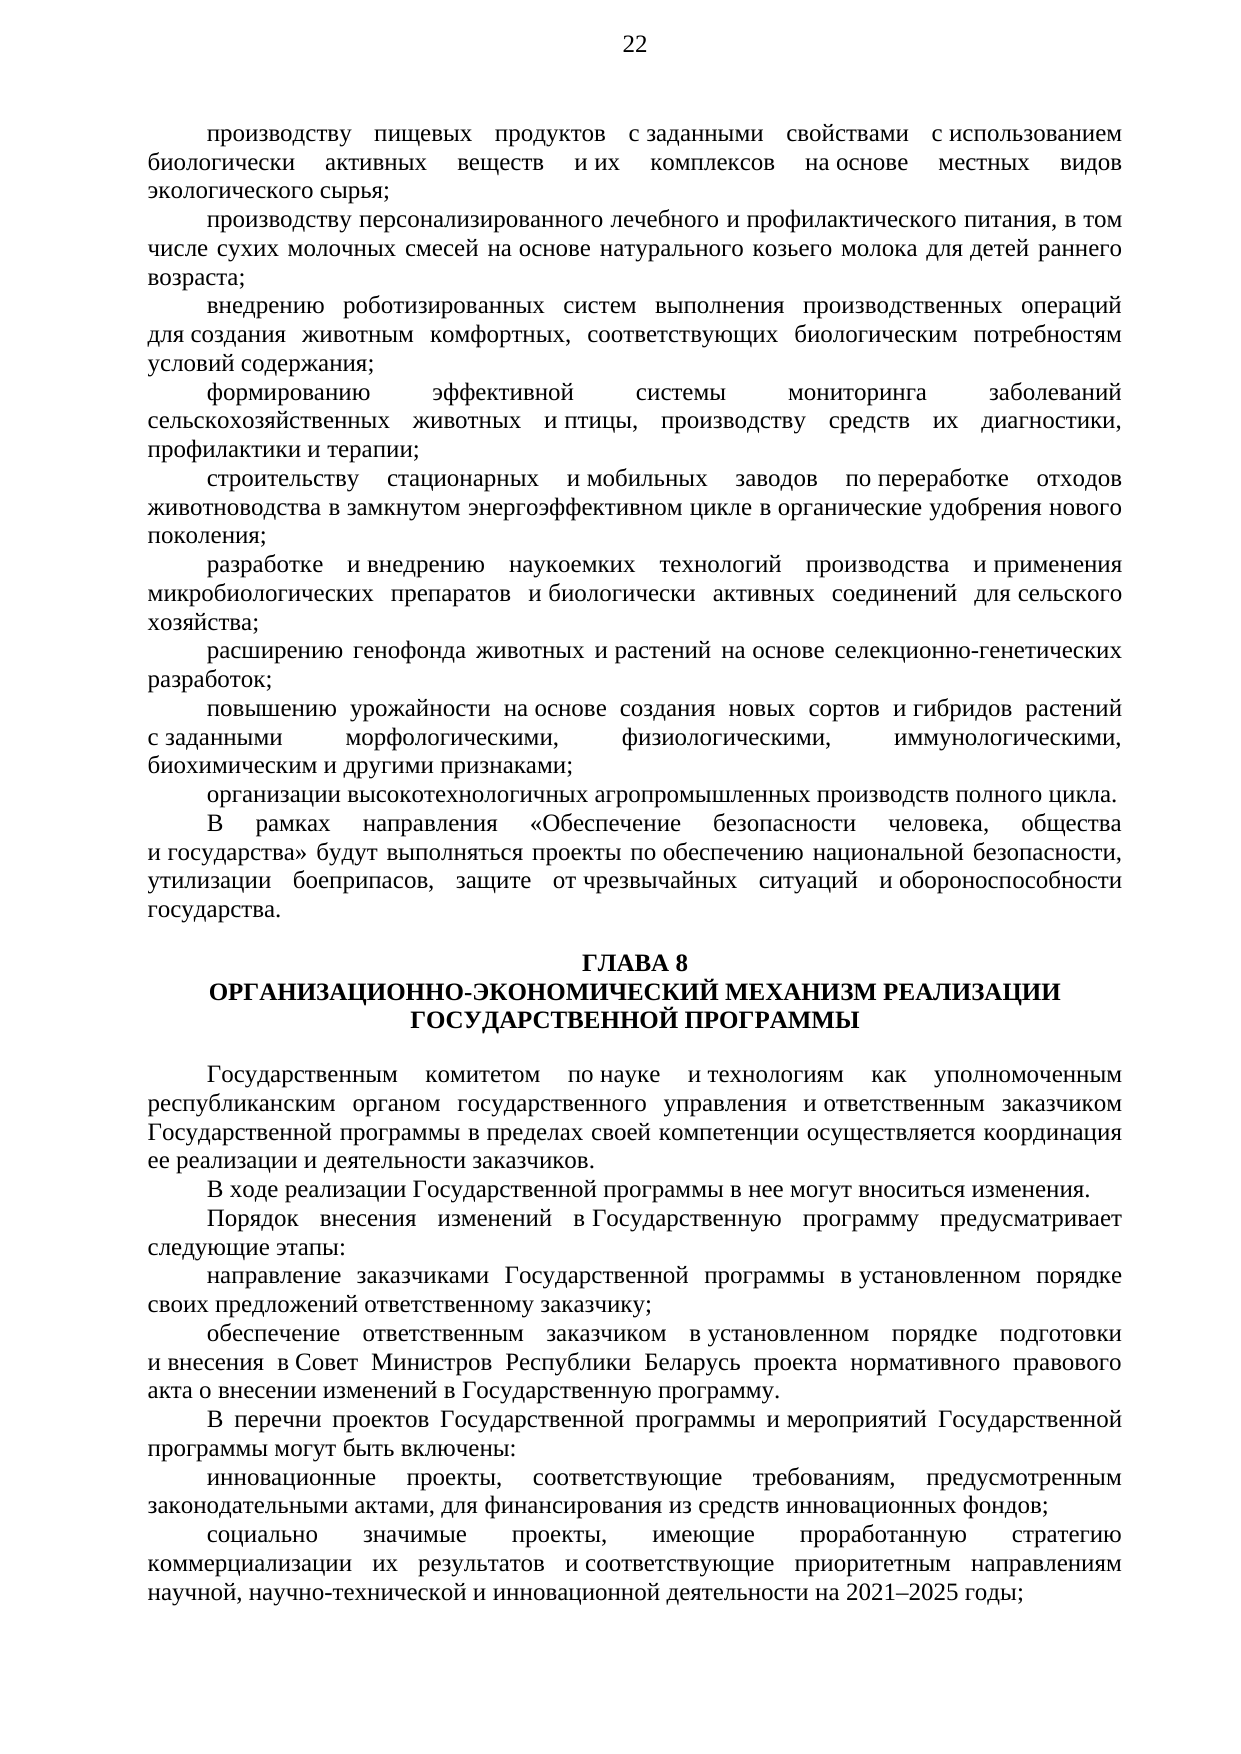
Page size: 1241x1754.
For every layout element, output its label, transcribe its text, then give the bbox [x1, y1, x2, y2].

text Порядок внесения изменений в Государственную программу предусматривает следующие этапы: [147, 1203, 1122, 1261]
text инновационные проекты, соответствующие требованиям, предусмотренным законодательными актами, для финансирования из средств инновационных фондов; [147, 1462, 1122, 1519]
text производству персонализированного лечебного и профилактического питания, в том числе сухих молочных смесей на основе натурального козьего молока для детей раннего возраста; [147, 204, 1122, 291]
text повышению урожайности на основе создания новых сортов и гибридов растений с заданными морфологическими, физиологическими, иммунологическими, биохимическим и другими признаками; [147, 693, 1122, 779]
text направление заказчиками Государственной программы в установленном порядке своих предложений ответственному заказчику; [147, 1261, 1122, 1318]
text В перечни проектов Государственной программы и мероприятий Государственной программы могут быть включены: [147, 1404, 1122, 1462]
text обеспечение ответственным заказчиком в установленном порядке подготовки и внесения в Совет Министров Республики Беларусь проекта нормативного правового акта о внесении изменений в Государственную программу. [147, 1318, 1122, 1404]
text ГЛАВА 8 ОРГАНИЗАЦИОННО-ЭКОНОМИЧЕСКИЙ МЕХАНИЗМ РЕАЛИЗАЦИИ ГОСУДАРСТВЕННОЙ ПРОГРАММЫ [147, 948, 1122, 1034]
text строительству стационарных и мобильных заводов по переработке отходов животноводства в замкнутом энергоэффективном цикле в органические удобрения нового поколения; [147, 463, 1122, 549]
text В ходе реализации Государственной программы в нее могут вноситься изменения. [147, 1174, 1122, 1203]
text социально значимые проекты, имеющие проработанную стратегию коммерциализации их результатов и соответствующие приоритетным направлениям научной, научно-технической и инновационной деятельности на 2021–2025 годы; [147, 1519, 1122, 1606]
text В рамках направления «Обеспечение безопасности человека, общества и государства» будут выполняться проекты по обеспечению национальной безопасности, утилизации боеприпасов, защите от чрезвычайных ситуаций и обороноспособности государства. [147, 808, 1122, 923]
text внедрению роботизированных систем выполнения производственных операций для создания животным комфортных, соответствующих биологическим потребностям условий содержания; [147, 291, 1122, 377]
text Государственным комитетом по науке и технологиям как уполномоченным республиканским органом государственного управления и ответственным заказчиком Государственной программы в пределах своей компетенции осуществляется координация ее реализации и деятельности заказчиков. [147, 1059, 1122, 1174]
text расширению генофонда животных и растений на основе селекционно-генетических разработок; [147, 636, 1122, 693]
text разработке и внедрению наукоемких технологий производства и применения микробиологических препаратов и биологически активных соединений для сельского хозяйства; [147, 549, 1122, 636]
text производству пищевых продуктов с заданными свойствами с использованием биологически активных веществ и их комплексов на основе местных видов экологического сырья; [147, 118, 1122, 204]
text формированию эффективной системы мониторинга заболеваний сельскохозяйственных животных и птицы, производству средств их диагностики, профилактики и терапии; [147, 377, 1122, 463]
text организации высокотехнологичных агропромышленных производств полного цикла. [147, 779, 1122, 808]
